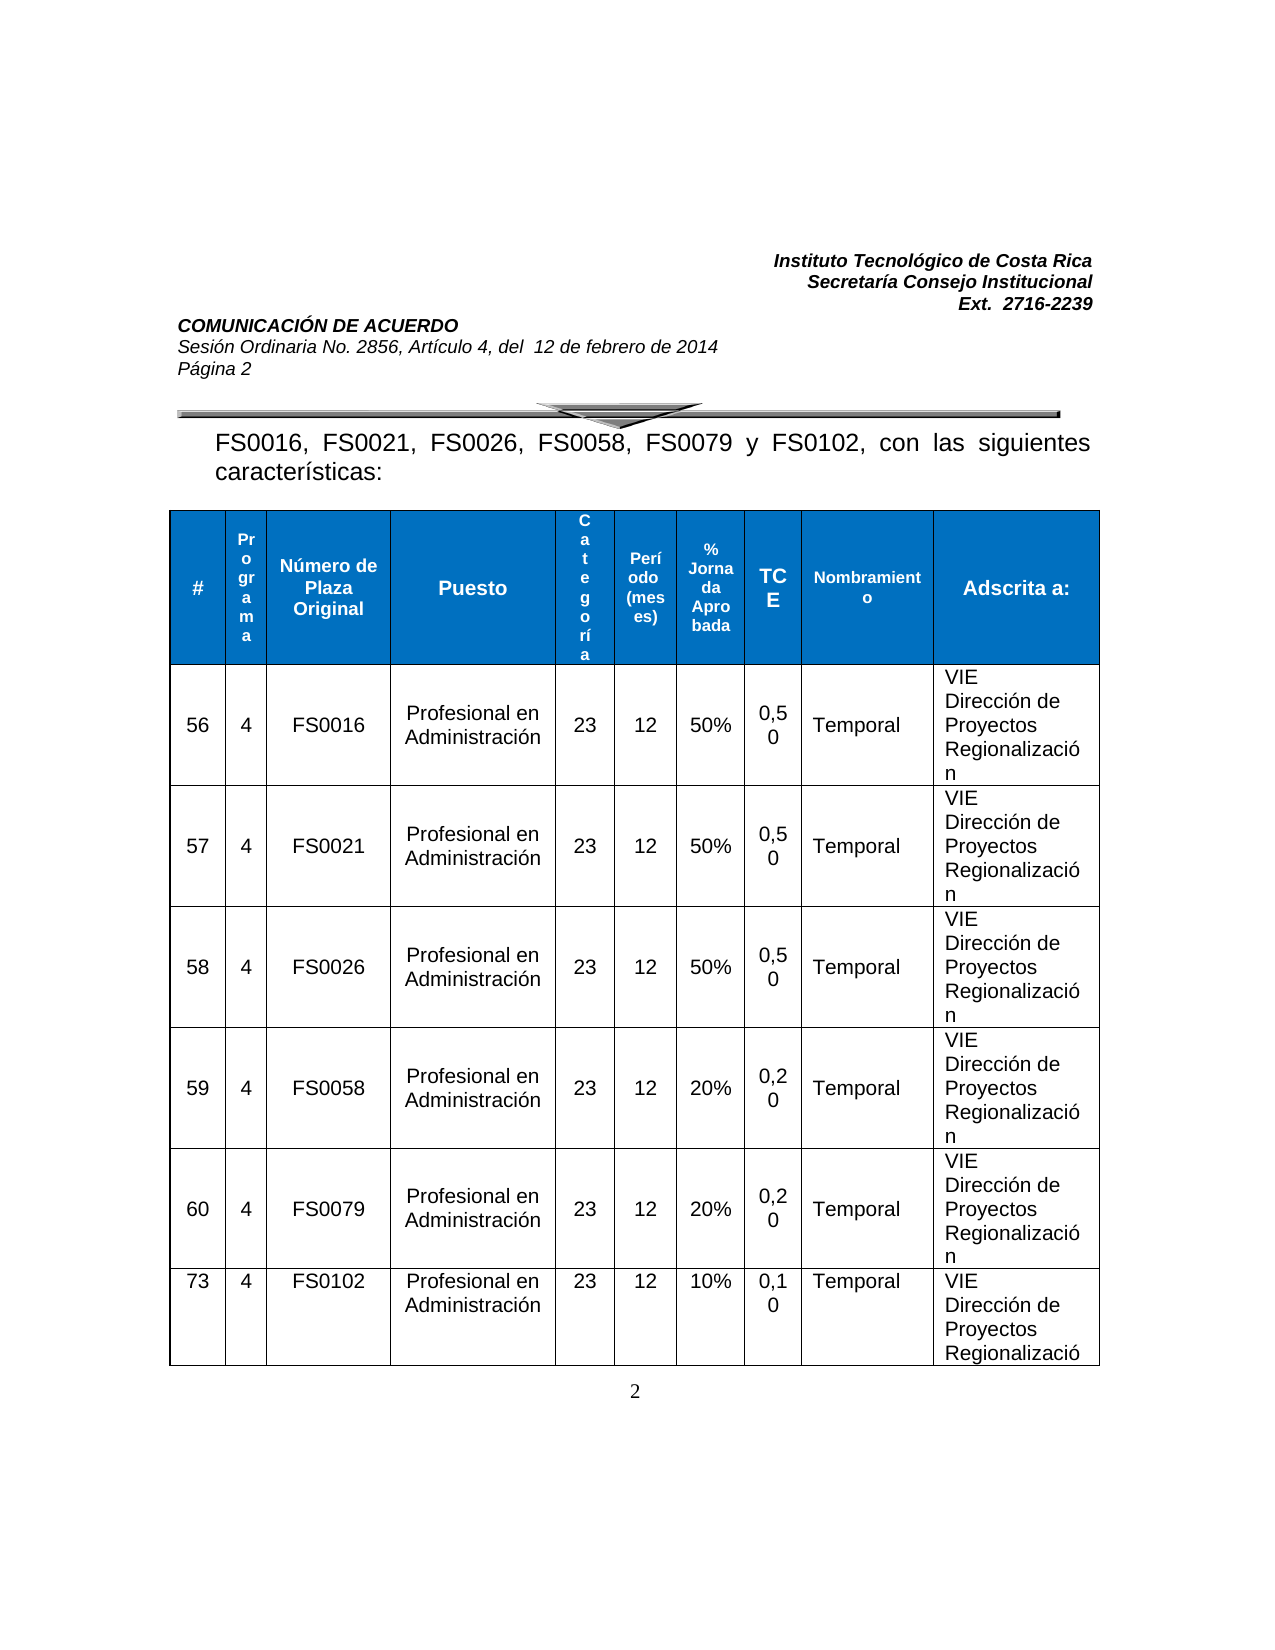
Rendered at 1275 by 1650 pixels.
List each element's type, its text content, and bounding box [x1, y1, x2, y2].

table_header Puesto [391, 511, 555, 664]
table_cell 0,50 [745, 907, 801, 1027]
table_cell Profesional en Administración [391, 1269, 555, 1365]
table_cell Temporal [802, 1028, 933, 1147]
table_cell 4 [226, 665, 266, 785]
table_cell 10% [677, 1269, 744, 1365]
table_cell VIE Dirección de Proyectos Regionalización [934, 1028, 1099, 1147]
table_cell 23 [556, 1028, 614, 1147]
table_cell 0,20 [745, 1149, 801, 1268]
table_cell FS0058 [267, 1028, 390, 1147]
table_cell Temporal [802, 786, 933, 906]
table_header Categoría [556, 511, 614, 664]
table_cell 4 [226, 786, 266, 906]
table_cell 4 [226, 907, 266, 1027]
table_cell 50% [677, 665, 744, 785]
table_cell 12 [615, 1149, 676, 1268]
table_cell Temporal [802, 1269, 933, 1365]
table_cell 20% [677, 1149, 744, 1268]
table_cell FS0102 [267, 1269, 390, 1365]
table_cell 56 [171, 665, 225, 785]
table_cell Profesional en Administración [391, 1149, 555, 1268]
table_cell FS0021 [267, 786, 390, 906]
table_header Programa [226, 511, 266, 664]
table_header TCE [745, 511, 801, 664]
table_cell 50% [677, 786, 744, 906]
table_cell 59 [171, 1028, 225, 1147]
table_cell 73 [171, 1269, 225, 1365]
table_cell 23 [556, 665, 614, 785]
table_cell VIE Dirección de Proyectos Regionalización [934, 907, 1099, 1027]
table_cell Profesional en Administración [391, 786, 555, 906]
table_header Adscrita a: [934, 511, 1099, 664]
table_cell FS0079 [267, 1149, 390, 1268]
table_cell 23 [556, 1269, 614, 1365]
table_cell 4 [226, 1028, 266, 1147]
table_cell VIE Dirección de Proyectos Regionalización [934, 1269, 1099, 1365]
table_cell 12 [615, 907, 676, 1027]
table_cell 0,50 [745, 786, 801, 906]
table_header # [171, 511, 225, 664]
table_cell FS0016 [267, 665, 390, 785]
table_cell VIE Dirección de Proyectos Regionalización [934, 665, 1099, 785]
table_cell 23 [556, 786, 614, 906]
table_cell VIE Dirección de Proyectos Regionalización [934, 1149, 1099, 1268]
table_header Período (meses) [615, 511, 676, 664]
table_cell 23 [556, 907, 614, 1027]
table_cell Profesional en Administración [391, 665, 555, 785]
table_cell Temporal [802, 1149, 933, 1268]
table_cell 20% [677, 1028, 744, 1147]
picture [177, 403, 1061, 429]
table_cell Temporal [802, 665, 933, 785]
table_cell 57 [171, 786, 225, 906]
table_cell Profesional en Administración [391, 1028, 555, 1147]
table_cell Temporal [802, 907, 933, 1027]
table_cell 58 [171, 907, 225, 1027]
table_cell 23 [556, 1149, 614, 1268]
table_cell Profesional en Administración [391, 907, 555, 1027]
table_cell 0,10 [745, 1269, 801, 1365]
table_cell 50% [677, 907, 744, 1027]
table_cell FS0026 [267, 907, 390, 1027]
table_cell 12 [615, 786, 676, 906]
table_cell 12 [615, 1028, 676, 1147]
table_cell 4 [226, 1149, 266, 1268]
table_cell 12 [615, 665, 676, 785]
table_cell 4 [226, 1269, 266, 1365]
table_cell 12 [615, 1269, 676, 1365]
table_header Número de Plaza Original [267, 511, 390, 664]
table_cell 0,20 [745, 1028, 801, 1147]
table_cell 60 [171, 1149, 225, 1268]
table_cell VIE Dirección de Proyectos Regionalización [934, 786, 1099, 906]
table_header % Jornada Aprobada [677, 511, 744, 664]
table_cell 0,50 [745, 665, 801, 785]
table_header Nombramiento [802, 511, 933, 664]
